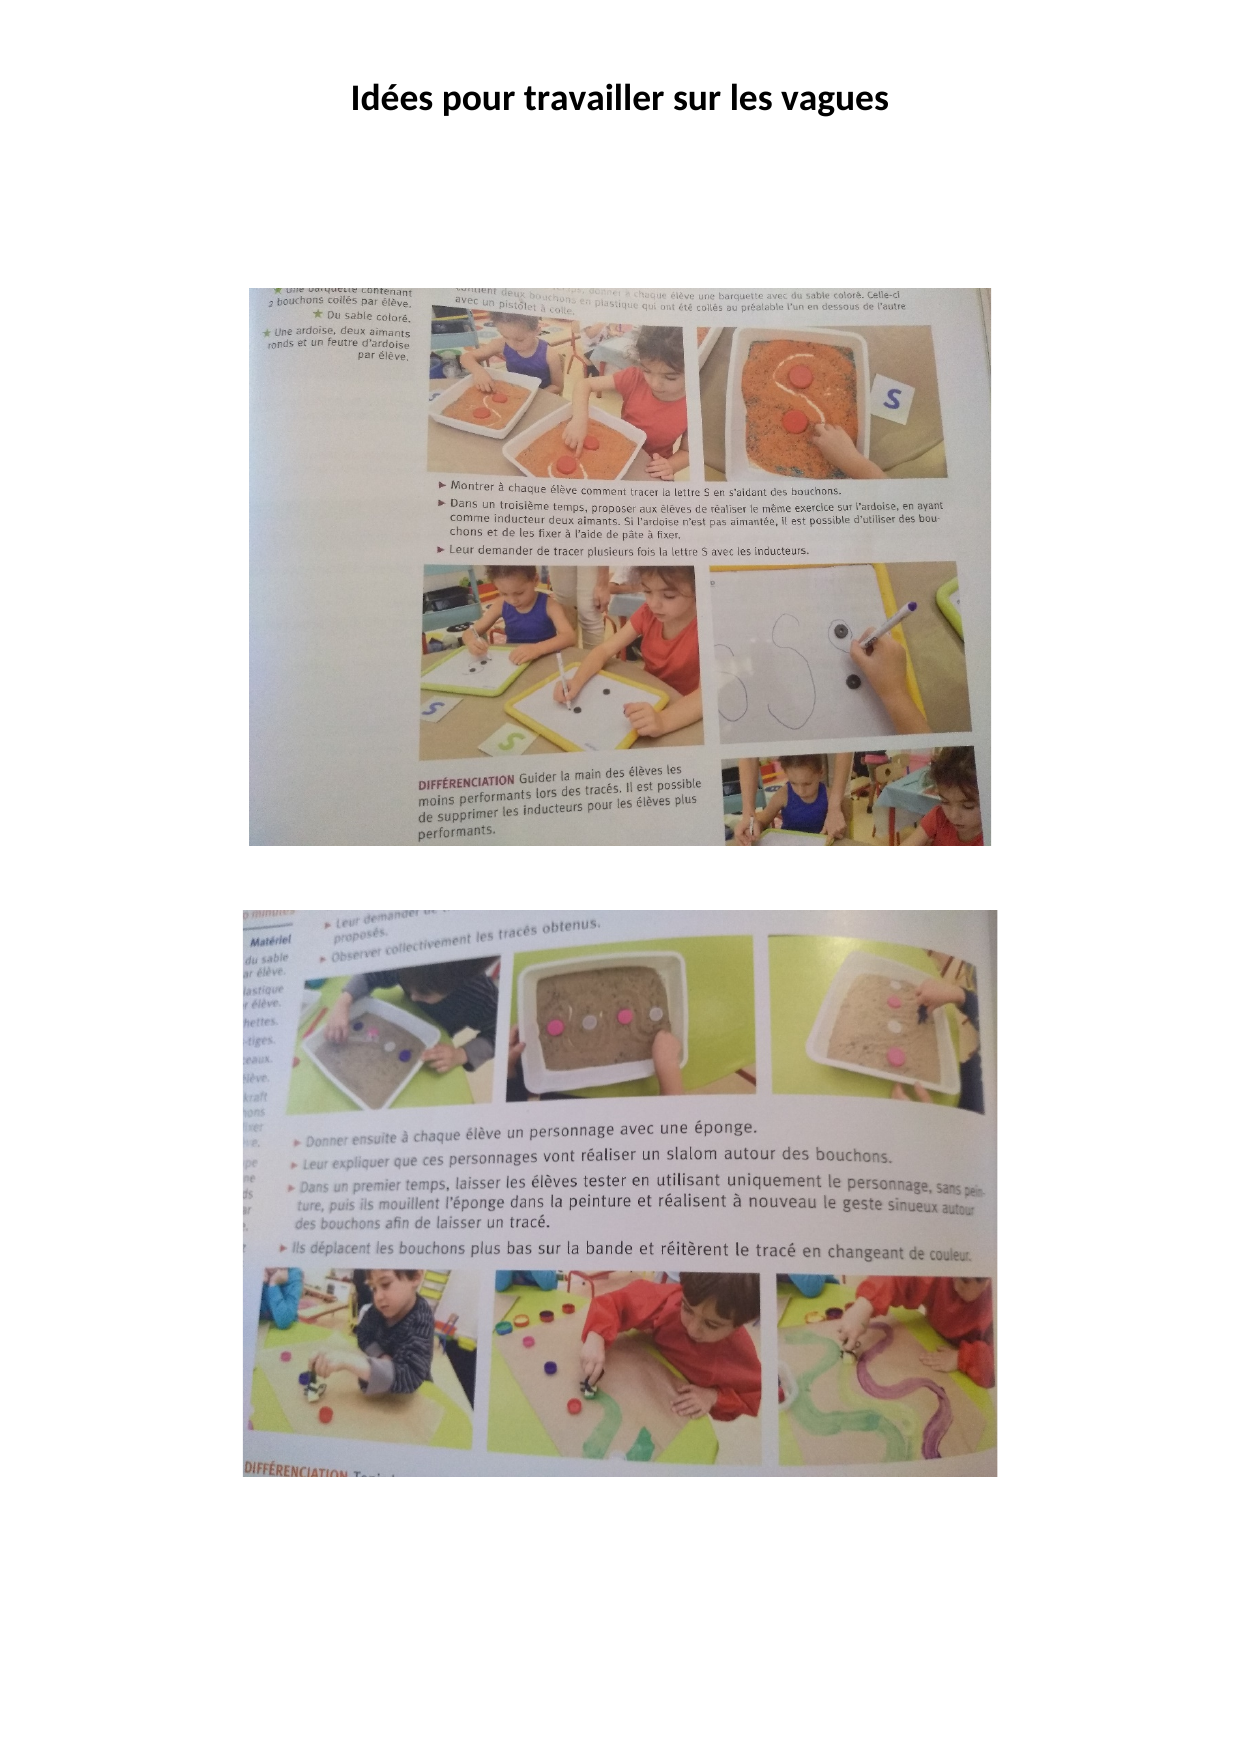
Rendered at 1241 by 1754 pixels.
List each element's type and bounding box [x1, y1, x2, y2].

picture [242, 910, 998, 1477]
picture [249, 288, 992, 846]
